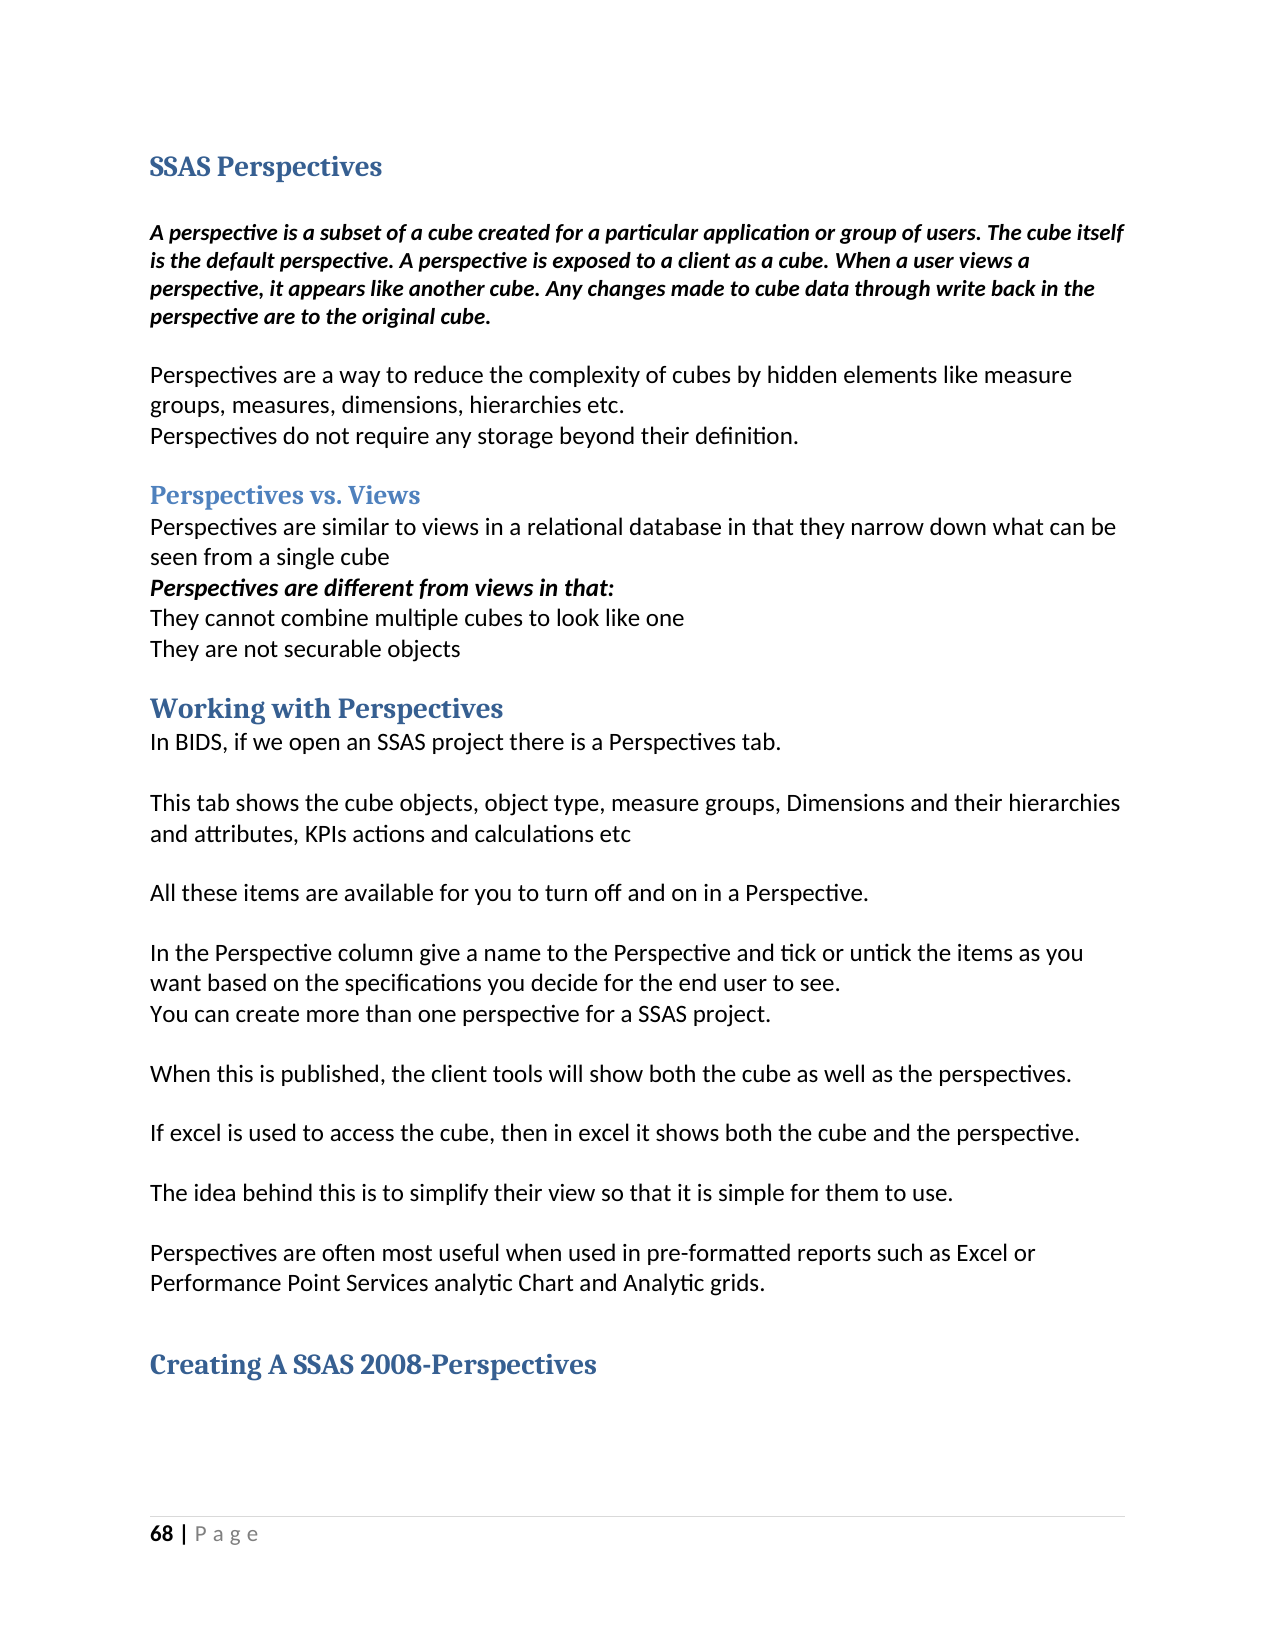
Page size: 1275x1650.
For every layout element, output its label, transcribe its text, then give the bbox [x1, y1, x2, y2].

text All these items are available for you to turn off and on in a Perspective. [150, 877, 1125, 908]
text In the Perspective column give a name to the Perspective and tick or untick the items as you want based on the specifications you decide for the end user to see. You can create more than one perspective for a SSAS project. [150, 937, 1125, 1029]
text The idea behind this is to simplify their view so that it is simple for them to use. [150, 1177, 1125, 1208]
text When this is published, the client tools will show both the cube as well as the perspectives. [150, 1058, 1125, 1088]
text Perspectives are a way to reduce the complexity of cubes by hidden elements like measure groups, measures, dimensions, hierarchies etc. Perspectives do not require any storage beyond their definition. [150, 359, 1125, 451]
text If excel is used to access the cube, then in excel it shows both the cube and the perspective. [150, 1117, 1125, 1148]
text Perspectives are often most useful when used in pre-formatted reports such as Excel or Performance Point Services analytic Chart and Analytic grids. [150, 1237, 1125, 1298]
subtitle SSAS Perspectives [150, 150, 1125, 183]
text This tab shows the cube objects, object type, measure groups, Dimensions and their hierarchies and attributes, KPIs actions and calculations etc [150, 757, 1125, 848]
text Working with Perspectives In BIDS, if we open an SSAS project there is a Perspectives tab. [150, 693, 1125, 757]
text A perspective is a subset of a cube created for a particular application or group of users. The cube itself is the default perspective. A perspective is exposed to a client as a cube. When a user views a perspective, it appears like another cube. Any changes made to cube data through write back in the perspective are to the original cube. [150, 218, 1125, 330]
subtitle Creating A SSAS 2008-Perspectives [150, 1348, 1125, 1381]
text Perspectives vs. Views Perspectives are similar to views in a relational database in that they narrow down what can be seen from a single cube Perspectives are different from views in that: They cannot combine multiple cubes to look like one They are not securable objects [150, 480, 1125, 663]
